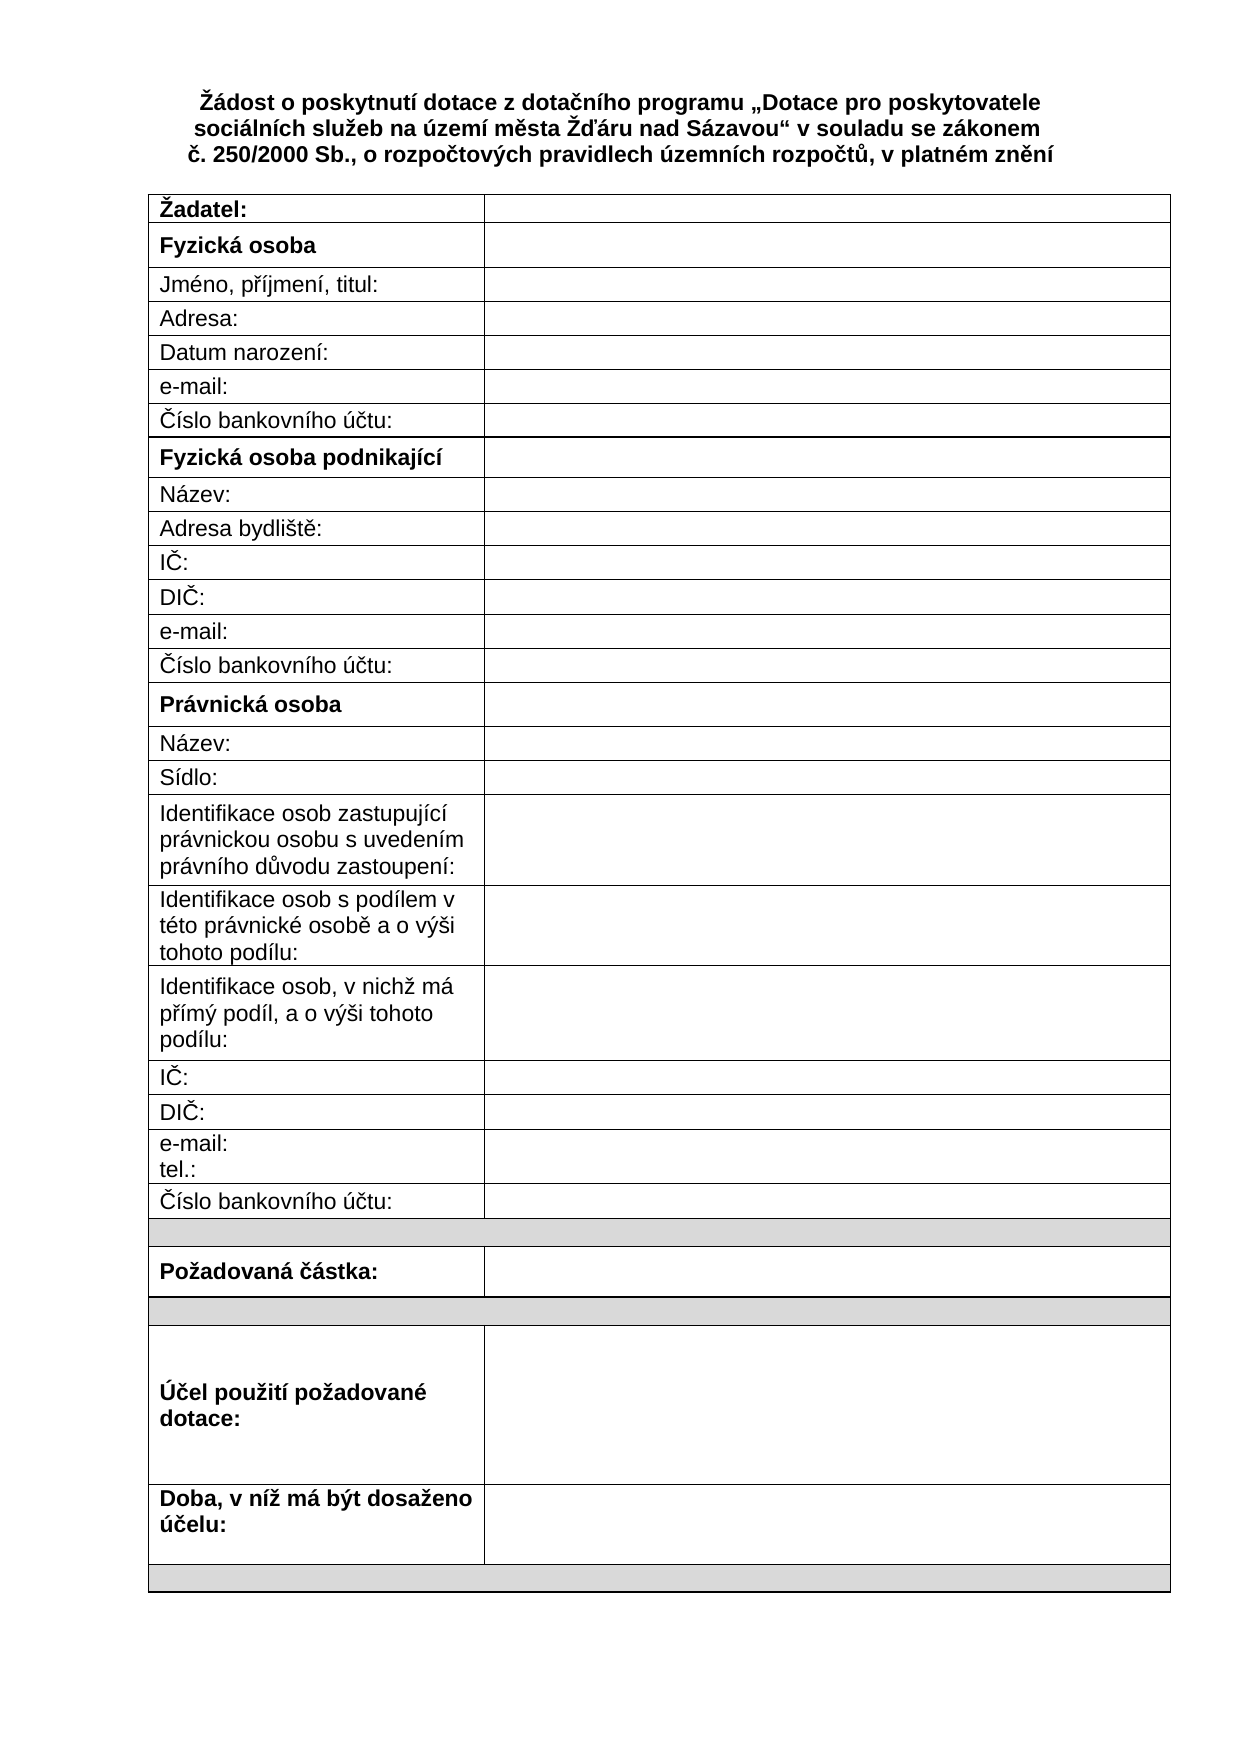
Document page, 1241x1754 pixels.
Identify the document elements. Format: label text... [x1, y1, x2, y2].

table_cell Datum narození: [149, 336, 484, 369]
table_cell [485, 1184, 1170, 1218]
table_cell Adresa bydliště: [149, 512, 484, 545]
table_cell Sídlo: [149, 761, 484, 794]
table_cell [485, 727, 1170, 760]
table_cell [485, 795, 1170, 885]
table_cell [485, 886, 1170, 965]
table_cell Fyzická osoba [149, 223, 484, 267]
table_cell [485, 223, 1170, 267]
table_cell [485, 761, 1170, 794]
table_cell Doba, v níž má být dosaženo účelu: [149, 1485, 484, 1564]
table_cell Identifikace osob, v nichž má přímý podíl, a o výši tohoto podílu: [149, 966, 484, 1060]
table_cell [149, 1565, 1170, 1591]
table_cell [485, 512, 1170, 545]
text Žádost o poskytnutí dotace z dotačního programu „Dotace pro poskytovatele sociálních služeb na území města Žďáru nad Sázavou“ v souladu se zákonem č. 250/2000 Sb., o rozpočtových pravidlech územních rozpočtů, v platném znění [148, 89, 1093, 168]
table_cell Název: [149, 727, 484, 760]
table_cell IČ: [149, 1061, 484, 1094]
table_cell [485, 1326, 1170, 1484]
table_cell [149, 1219, 1170, 1246]
table_cell [485, 302, 1170, 335]
table_header [485, 195, 1170, 222]
table_cell [149, 1298, 1170, 1325]
table_cell [485, 1061, 1170, 1094]
table_cell Číslo bankovního účtu: [149, 1184, 484, 1218]
table_cell [485, 336, 1170, 369]
table_cell Požadovaná částka: [149, 1247, 484, 1296]
table_cell DIČ: [149, 1095, 484, 1129]
table_cell [485, 966, 1170, 1060]
table_cell e-mail: [149, 615, 484, 648]
table_cell IČ: [149, 546, 484, 578]
table_cell Účel použití požadované dotace: [149, 1326, 484, 1484]
table_cell DIČ: [149, 580, 484, 614]
table_cell [485, 615, 1170, 648]
table_cell [485, 1130, 1170, 1183]
table_cell e-mail: [149, 370, 484, 403]
table_cell Právnická osoba [149, 683, 484, 726]
table_cell [485, 370, 1170, 403]
table_cell [485, 478, 1170, 511]
table_cell Název: [149, 478, 484, 511]
table_cell e-mail: tel.: [149, 1130, 484, 1183]
table_cell [485, 546, 1170, 578]
table_cell Adresa: [149, 302, 484, 335]
table_cell Identifikace osob zastupující právnickou osobu s uvedením právního důvodu zastoupení: [149, 795, 484, 885]
table_cell Číslo bankovního účtu: [149, 404, 484, 436]
table_cell [485, 404, 1170, 436]
table_cell [485, 1095, 1170, 1129]
table_cell Fyzická osoba podnikající [149, 438, 484, 477]
table_cell [485, 438, 1170, 477]
table_header Žadatel: [149, 195, 484, 222]
table_cell [485, 1485, 1170, 1564]
table_cell [485, 1247, 1170, 1296]
table_cell [485, 580, 1170, 614]
table_cell Jméno, příjmení, titul: [149, 268, 484, 301]
table_cell [485, 683, 1170, 726]
table_cell Číslo bankovního účtu: [149, 649, 484, 682]
table_cell Identifikace osob s podílem v této právnické osobě a o výši tohoto podílu: [149, 886, 484, 965]
table_cell [485, 268, 1170, 301]
table_cell [485, 649, 1170, 682]
